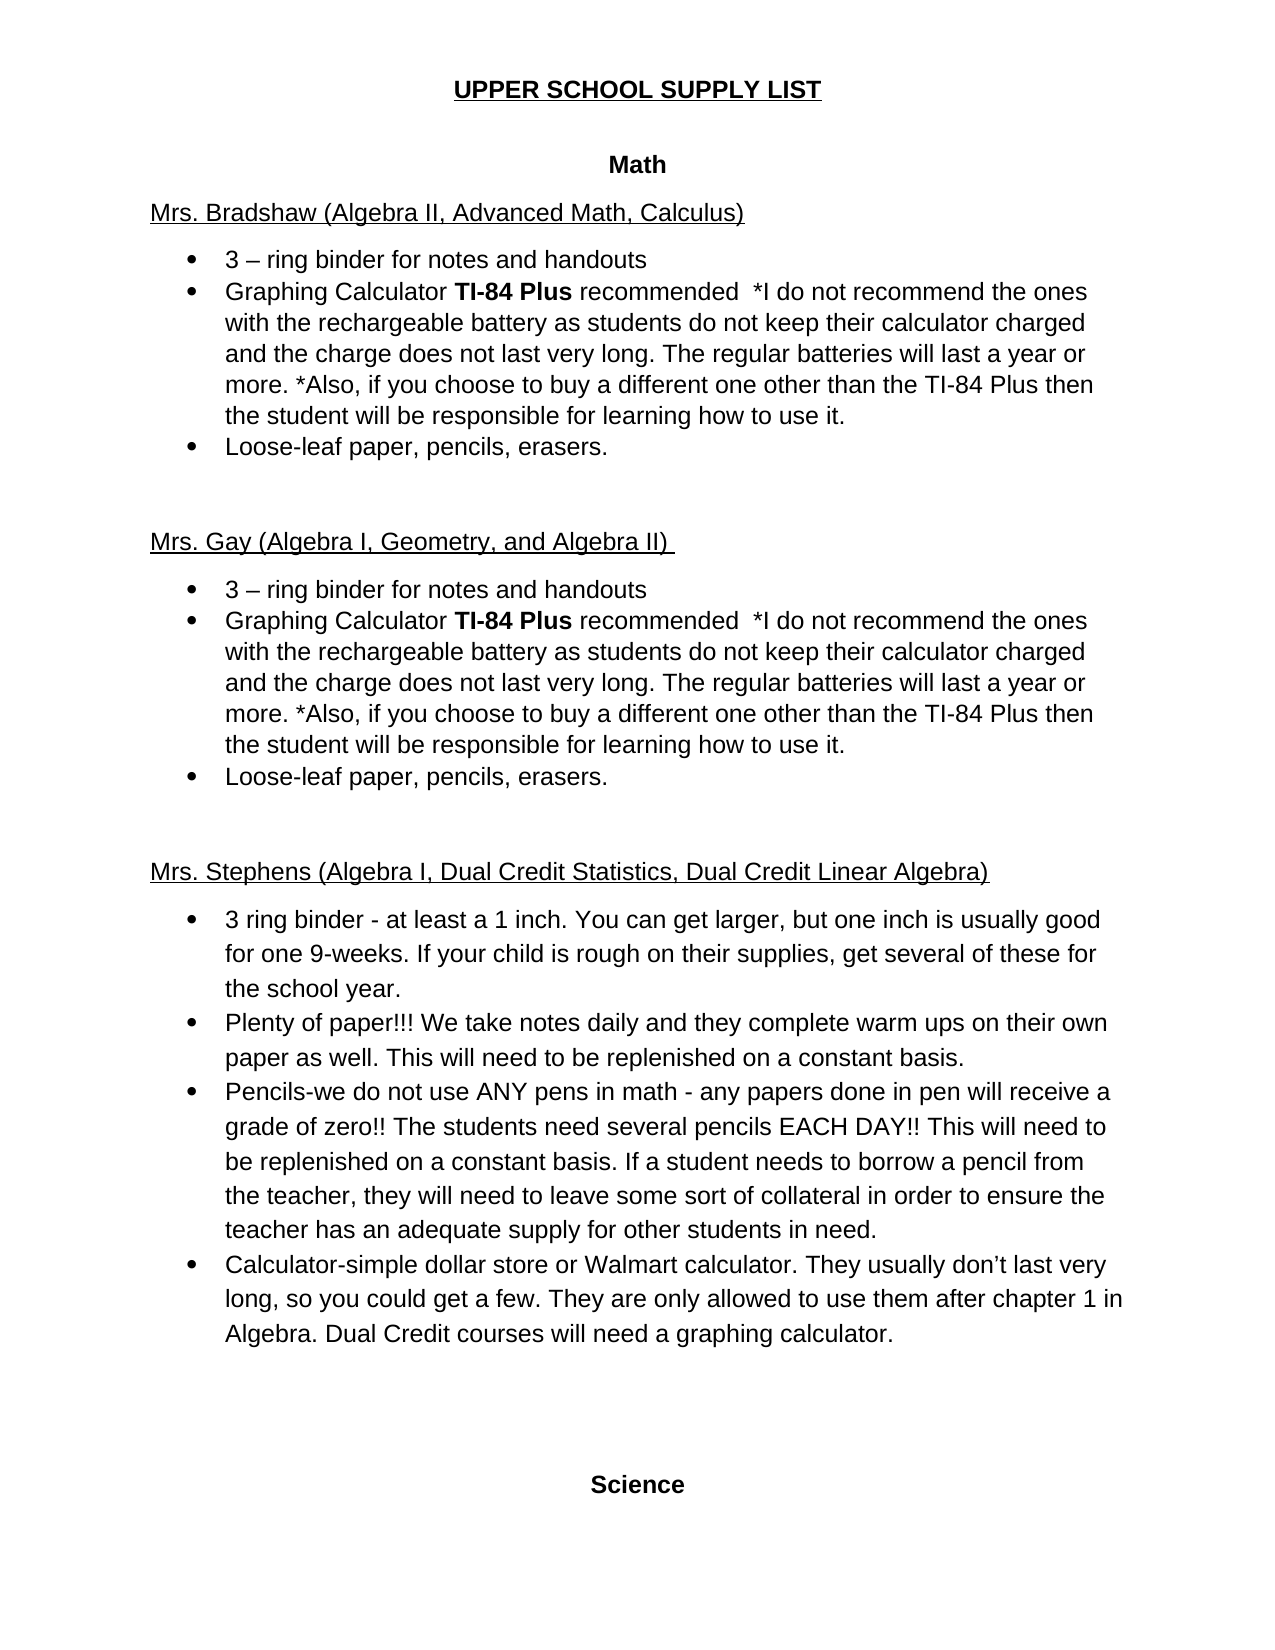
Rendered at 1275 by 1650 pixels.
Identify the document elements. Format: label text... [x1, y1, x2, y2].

list Loose-leaf paper, pencils, erasers. [187, 762, 1125, 790]
text Mrs. Gay (Algebra I, Geometry, and Algebra II) [150, 527, 1125, 556]
list 3 – ring binder for notes and handouts [187, 245, 1125, 274]
list Loose-leaf paper, pencils, erasers. [187, 432, 1125, 461]
list Plenty of paper!!! We take notes daily and they complete warm ups on their own paper as well. This will need to be replenished on a constant basis. [187, 1008, 1125, 1072]
list 3 – ring binder for notes and handouts [187, 575, 1125, 604]
text Mrs. Stephens (Algebra I, Dual Credit Statistics, Dual Credit Linear Algebra) [150, 857, 1125, 886]
list Calculator-simple dollar store or Walmart calculator. They usually don’t last very long, so you could get a few. They are only allowed to use them after chapter 1 in Algebra. Dual Credit courses will need a graphing calculator. [187, 1250, 1125, 1348]
text Math [150, 150, 1125, 179]
text Mrs. Bradshaw (Algebra II, Advanced Math, Calculus) [150, 198, 1125, 226]
list 3 ring binder - at least a 1 inch. You can get larger, but one inch is usually good for one 9-weeks. If your child is rough on their supplies, get several of these for the school year. [187, 905, 1125, 1003]
list Pencils-we do not use ANY pens in math - any papers done in pen will receive a grade of zero!! The students need several pencils EACH DAY!! This will need to be replenished on a constant basis. If a student needs to borrow a pencil from the teacher, they will need to leave some sort of collateral in order to ensure the teacher has an adequate supply for other students in need. [187, 1077, 1125, 1244]
list Graphing Calculator TI-84 Plus recommended *I do not recommend the ones with the rechargeable battery as students do not keep their calculator charged and the charge does not last very long. The regular batteries will last a year or more. *Also, if you choose to buy a different one other than the TI-84 Plus then the student will be responsible for learning how to use it. [187, 277, 1125, 429]
list Graphing Calculator TI-84 Plus recommended *I do not recommend the ones with the rechargeable battery as students do not keep their calculator charged and the charge does not last very long. The regular batteries will last a year or more. *Also, if you choose to buy a different one other than the TI-84 Plus then the student will be responsible for learning how to use it. [187, 606, 1125, 759]
text Science [150, 1470, 1125, 1498]
